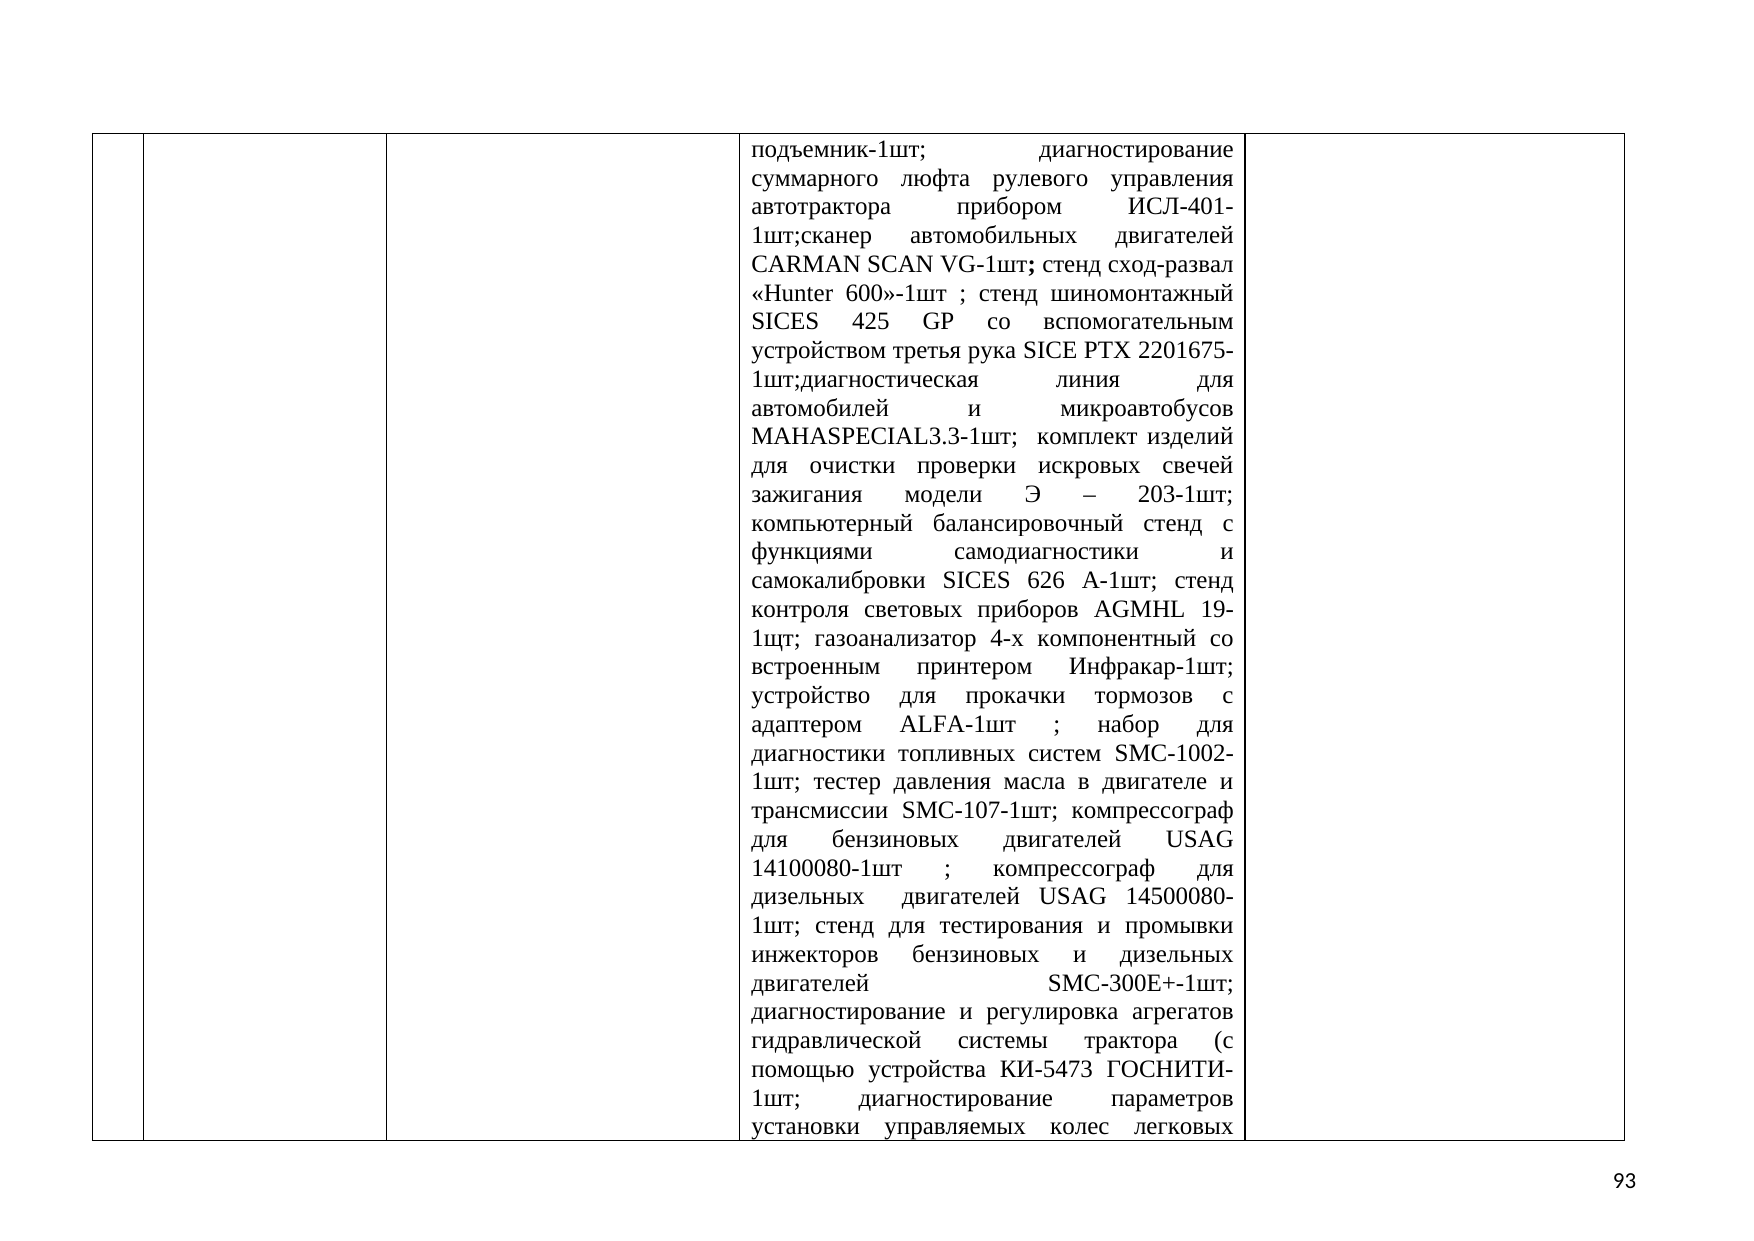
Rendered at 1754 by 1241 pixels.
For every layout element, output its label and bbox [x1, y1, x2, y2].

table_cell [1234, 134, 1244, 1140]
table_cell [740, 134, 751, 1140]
table_cell [387, 134, 739, 1140]
table_cell [1246, 134, 1624, 1140]
